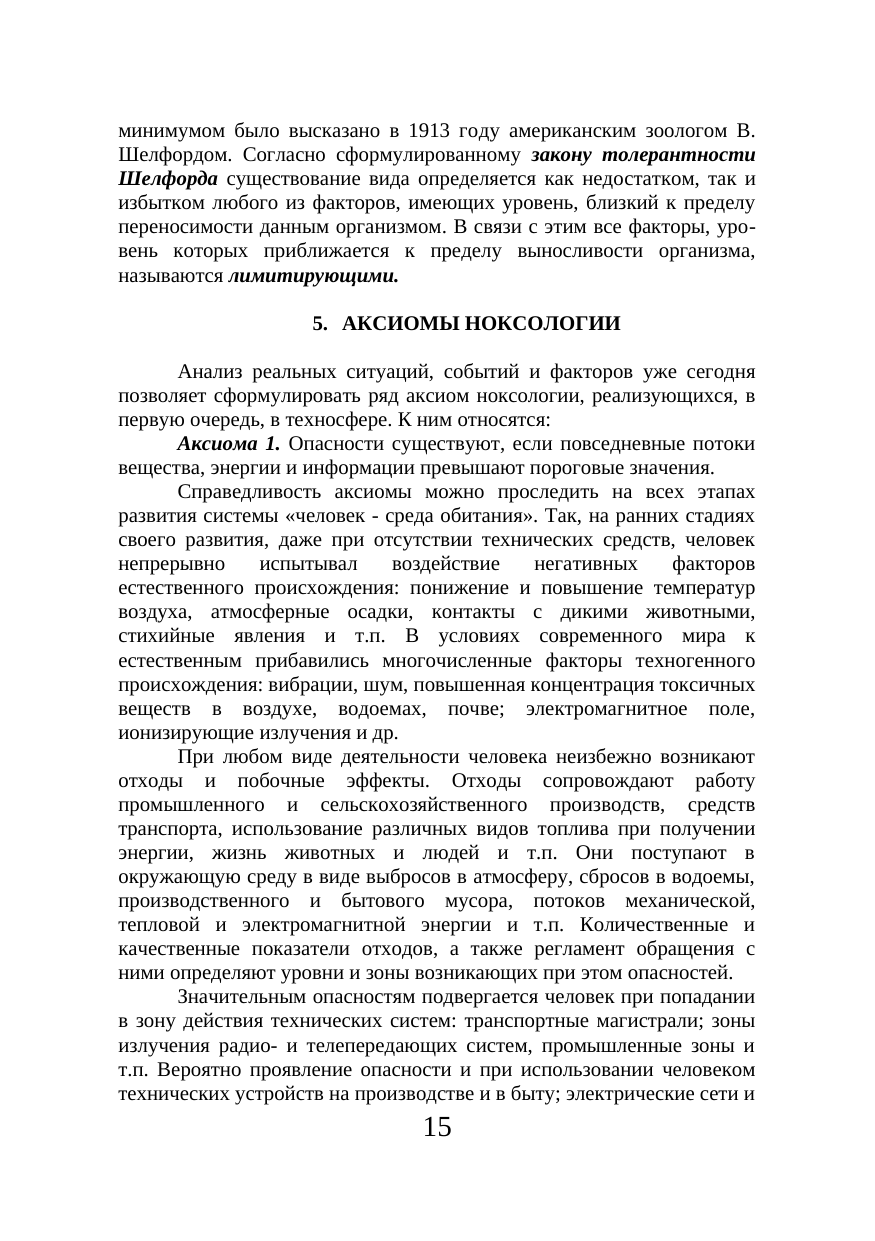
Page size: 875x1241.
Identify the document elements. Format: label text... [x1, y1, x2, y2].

text Справедливость аксиомы можно проследить на всех этапах развития системы «человек - среда обитания». Так, на ранних стадиях своего развития, даже при отсутствии технических средств, человек непрерывно испытывал воздействие негативных факторов естественного происхождения: понижение и повышение температур воздуха, атмосферные осадки, контакты с дикими животными, стихийные явления и т.п. В условиях современного мира к естественным прибавились многочисленные факторы техногенного происхождения: вибрации, шум, повышенная концентрация токсичных веществ в воздухе, водоемах, почве; электромагнитное поле, ионизирующие излучения и др. [118, 479, 756, 744]
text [118, 118, 756, 287]
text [118, 984, 756, 1105]
list АКСИОМЫ НОКСОЛОГИИ [118, 311, 756, 335]
text Аксиома 1. Опасности существуют, если повседневные потоки вещества, энергии и информации превышают пороговые значения. [118, 431, 756, 479]
text При любом виде деятельности человека неизбежно возникают отходы и побочные эффекты. Отходы сопровождают работу промышленного и сельскохозяйственного производств, средств транспорта, использование различных видов топлива при получении энергии, жизнь животных и людей и т.п. Они поступают в окружающую среду в виде выбросов в атмосферу, сбросов в водоемы, производственного и бытового мусора, потоков механической, тепловой и электромагнитной энергии и т.п. Количественные и качественные показатели отходов, а также регламент обращения с ними определяют уровни и зоны возникающих при этом опасностей. [118, 744, 756, 984]
text Анализ реальных ситуаций, событий и факторов уже сегодня позволяет сформулировать ряд аксиом ноксологии, реализующихся, в первую очередь, в техносфере. К ним относятся: [118, 359, 756, 431]
